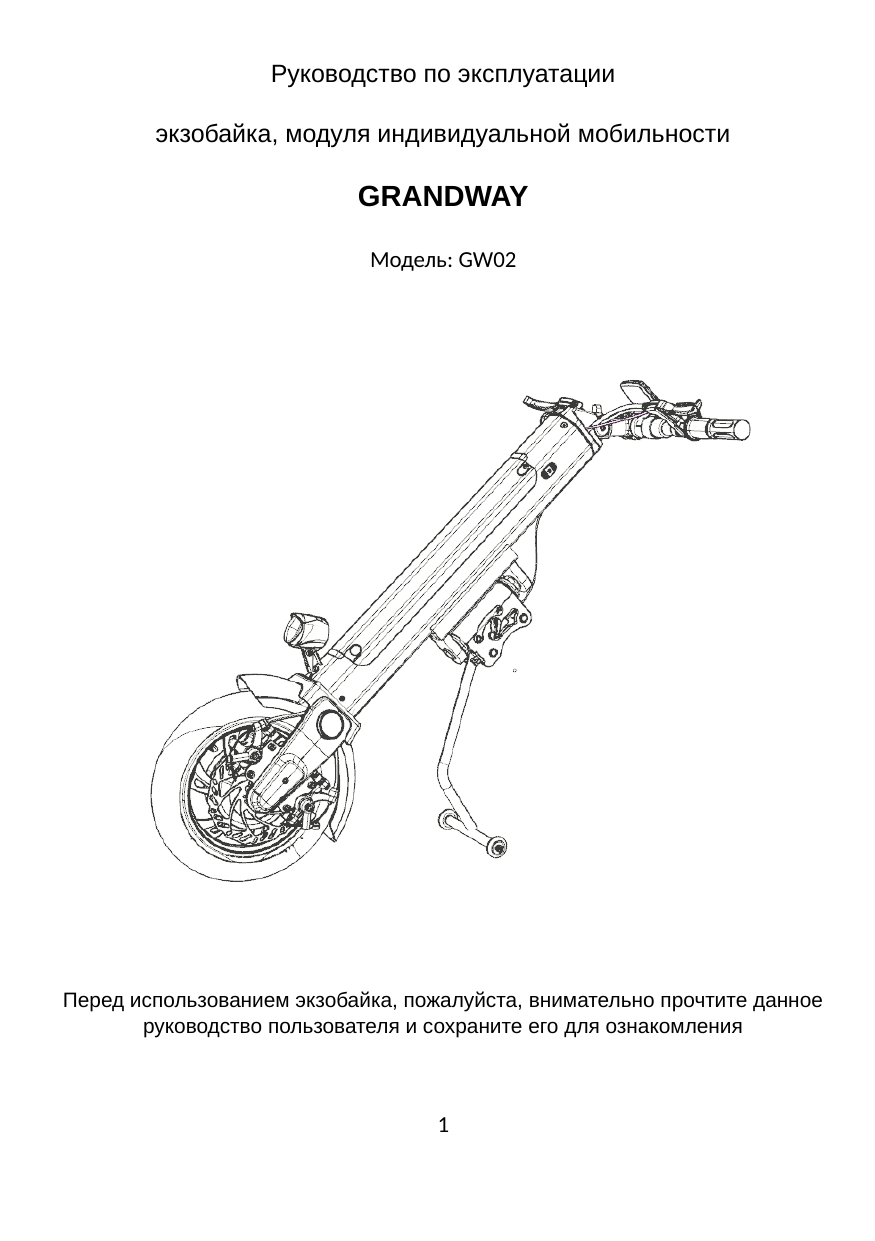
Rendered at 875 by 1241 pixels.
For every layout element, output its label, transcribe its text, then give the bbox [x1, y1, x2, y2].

text GRANDWAY [59, 179, 827, 212]
text экзобайка, модуля индивидуальной мобильности [59, 119, 827, 148]
list Регулировка дорожного просвета [139, 329, 751, 920]
text Руководство по эксплуатации [59, 59, 827, 88]
text Перед использованием экзобайка, пожалуйста, внимательно прочтите данное руководство пользователя и сохраните его для ознакомления [59, 988, 827, 1037]
text Модель: GW02 [59, 246, 827, 274]
